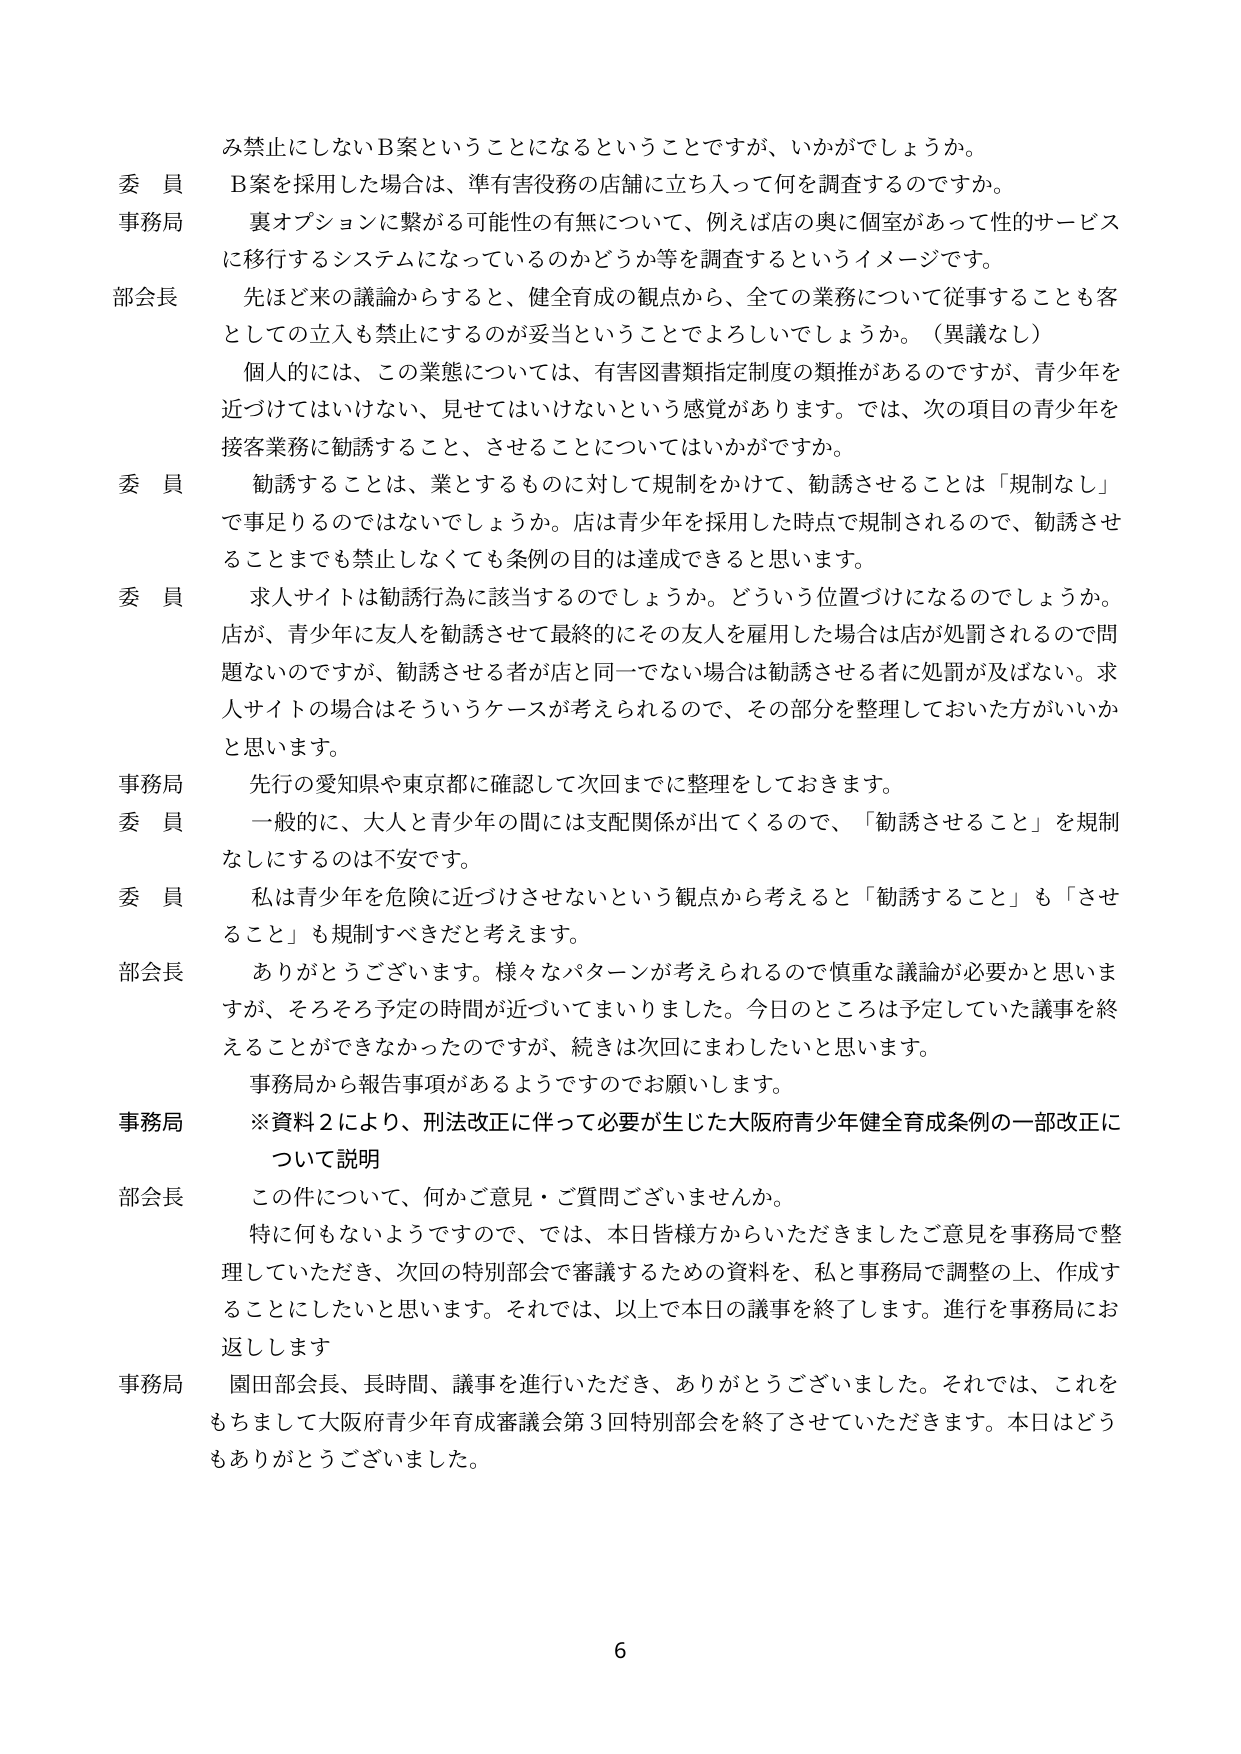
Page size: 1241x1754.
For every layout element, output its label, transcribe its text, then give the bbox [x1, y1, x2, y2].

text 委 員 私は青少年を危険に近づけさせないという観点から考えると「勧誘すること」も「させること」も規制すべきだと考えます。 [118, 877, 1122, 952]
text 委 員 Ｂ案を採用した場合は、準有害役務の店舗に立ち入って何を調査するのですか。 [118, 164, 1122, 202]
text 店が、青少年に友人を勧誘させて最終的にその友人を雇用した場合は店が処罰されるので問題ないのですが、勧誘させる者が店と同一でない場合は勧誘させる者に処罰が及ばない。求人サイトの場合はそういうケースが考えられるので、その部分を整理しておいた方がいいかと思います。 [90, 614, 1122, 764]
text 特に何もないようですので、では、本日皆様方からいただきましたご意見を事務局で整理していただき、次回の特別部会で審議するための資料を、私と事務局で調整の上、作成することにしたいと思います。それでは、以上で本日の議事を終了します。進行を事務局にお返しします [221, 1214, 1122, 1364]
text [118, 127, 1122, 164]
text 部会長 この件について、何かご意見・ご質問ございませんか。 [118, 1177, 1122, 1214]
text 事務局から報告事項があるようですのでお願いします。 [118, 1064, 1122, 1102]
text 部会長 ありがとうございます。様々なパターンが考えられるので慎重な議論が必要かと思いますが、そろそろ予定の時間が近づいてまいりました。今日のところは予定していた議事を終えることができなかったのですが、続きは次回にまわしたいと思います。 [118, 952, 1122, 1064]
text 事務局 先行の愛知県や東京都に確認して次回までに整理をしておきます。 [118, 764, 1122, 802]
text 委 員 勧誘することは、業とするものに対して規制をかけて、勧誘させることは「規制なし」で事足りるのではないでしょうか。店は青少年を採用した時点で規制されるので、勧誘させることまでも禁止しなくても条例の目的は達成できると思います。 [118, 464, 1122, 577]
text 個人的には、この業態については、有害図書類指定制度の類推があるのですが、青少年を近づけてはいけない、見せてはいけないという感覚があります。では、次の項目の青少年を接客業務に勧誘すること、させることについてはいかがですか。 [221, 352, 1122, 464]
text 委 員 求人サイトは勧誘行為に該当するのでしょうか。どういう位置づけになるのでしょうか。 [118, 577, 1122, 614]
text 委 員 一般的に、大人と青少年の間には支配関係が出てくるので、「勧誘させること」を規制なしにするのは不安です。 [118, 802, 1122, 877]
text 事務局 園田部会長、長時間、議事を進行いただき、ありがとうございました。それでは、これをもちまして大阪府青少年育成審議会第３回特別部会を終了させていただきます。本日はどうもありがとうございました。 [118, 1364, 1122, 1477]
text 事務局 裏オプションに繋がる可能性の有無について、例えば店の奥に個室があって性的サービスに移行するシステムになっているのかどうか等を調査するというイメージです。 [118, 202, 1122, 277]
text 事務局 ※資料２により、刑法改正に伴って必要が生じた大阪府青少年健全育成条例の一部改正について説明 [118, 1102, 1122, 1177]
text 部会長 先ほど来の議論からすると、健全育成の観点から、全ての業務について従事することも客としての立入も禁止にするのが妥当ということでよろしいでしょうか。（異議なし） [112, 277, 1122, 352]
